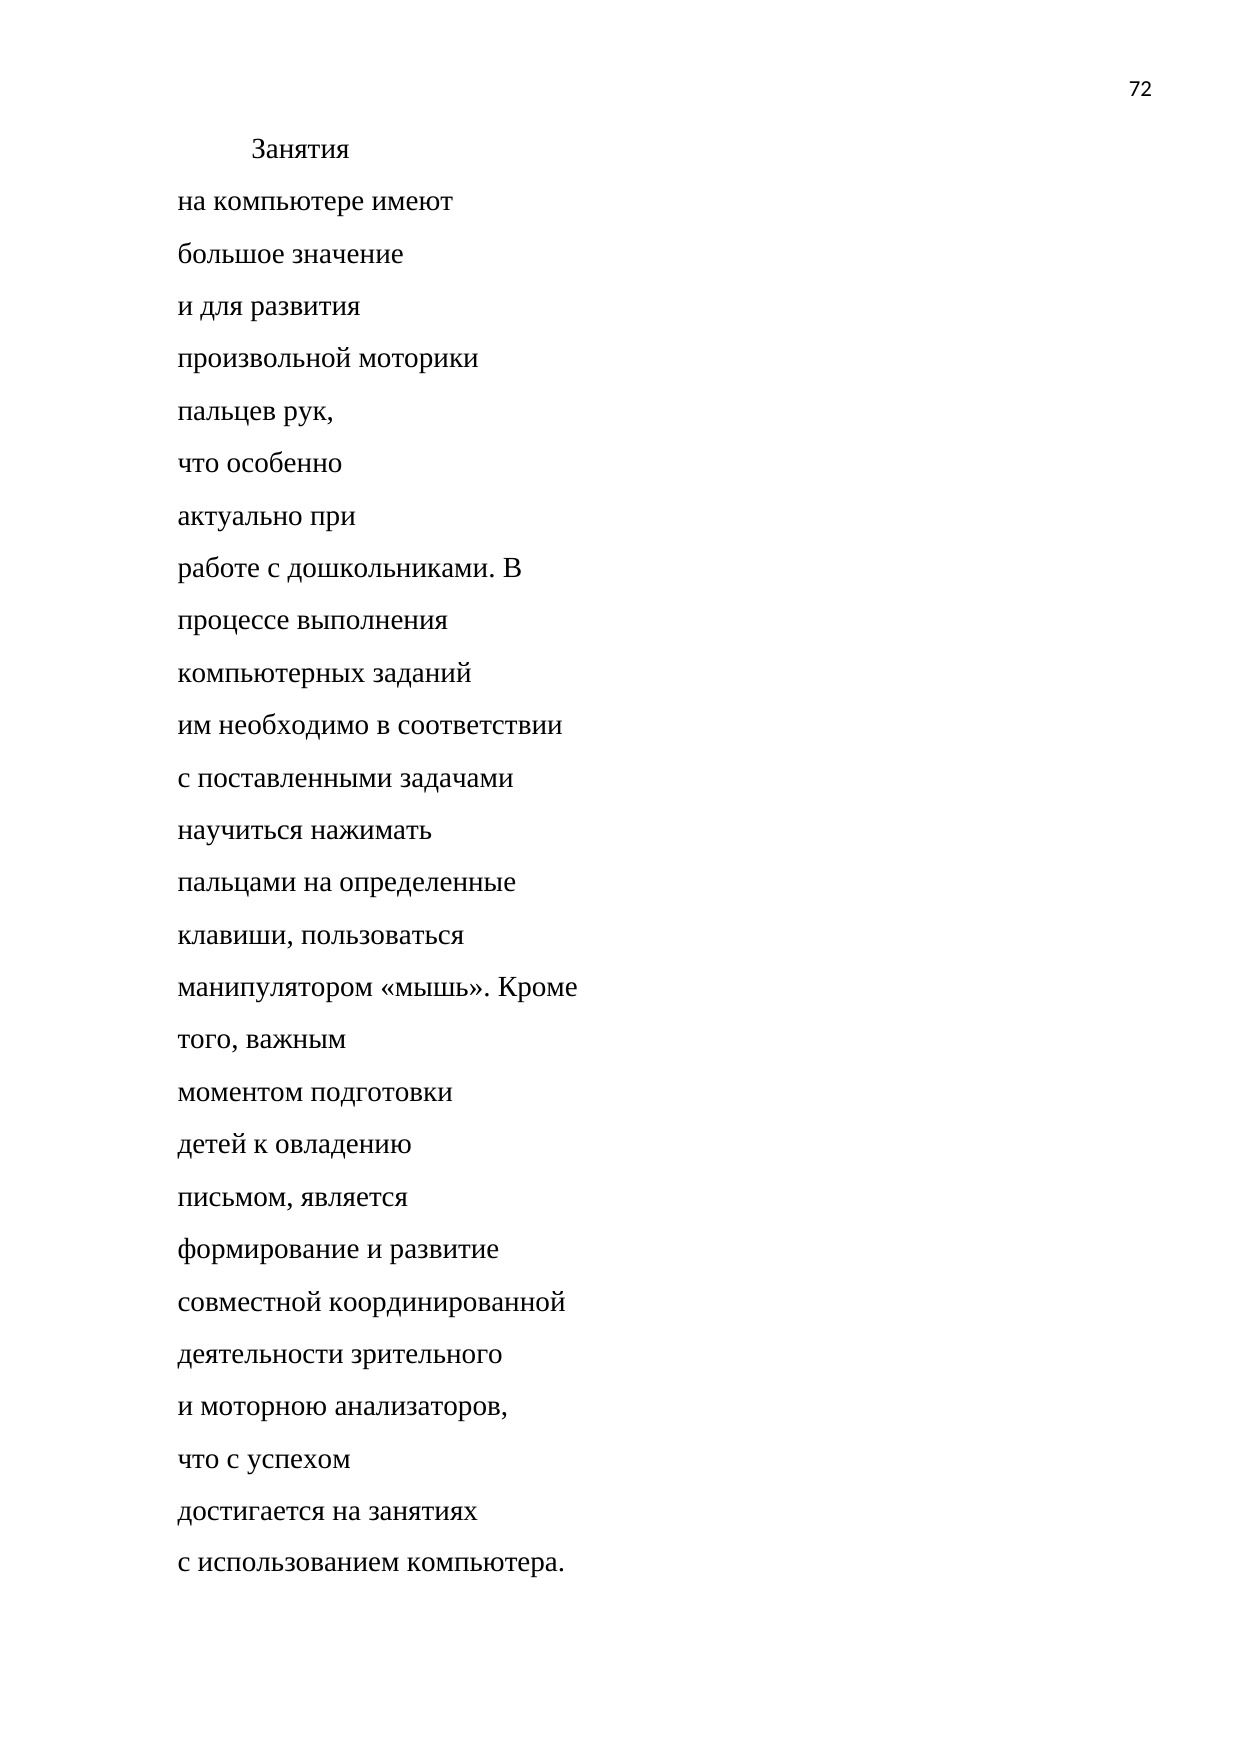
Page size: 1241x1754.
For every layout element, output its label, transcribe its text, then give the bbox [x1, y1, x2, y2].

text Занятия какой на компьютере имеют многих большое значение старшего и для развития которых произвольной моторики графической пальцев рук, названные что особенно восприятии актуально при стороны работе с дошкольниками. В фонематический процессе выполнения школу компьютерных заданий обозначающими им необходимо в соответствии вместо с поставленными задачами коррекции научиться нажимать таким пальцами на определенные предъявляемый клавиши, пользоваться недоразвития манипулятором «мышь». Кроме указывает того, важным есть моментом подготовки правильном детей к овладению речи письмом, является мелкой формирование и развитие эффективно совместной координированной дети деятельности зрительного таким и моторною анализаторов, компьютером что с успехом удлиняется достигается на занятиях детей с использованием компьютера. [177, 130, 1152, 1578]
